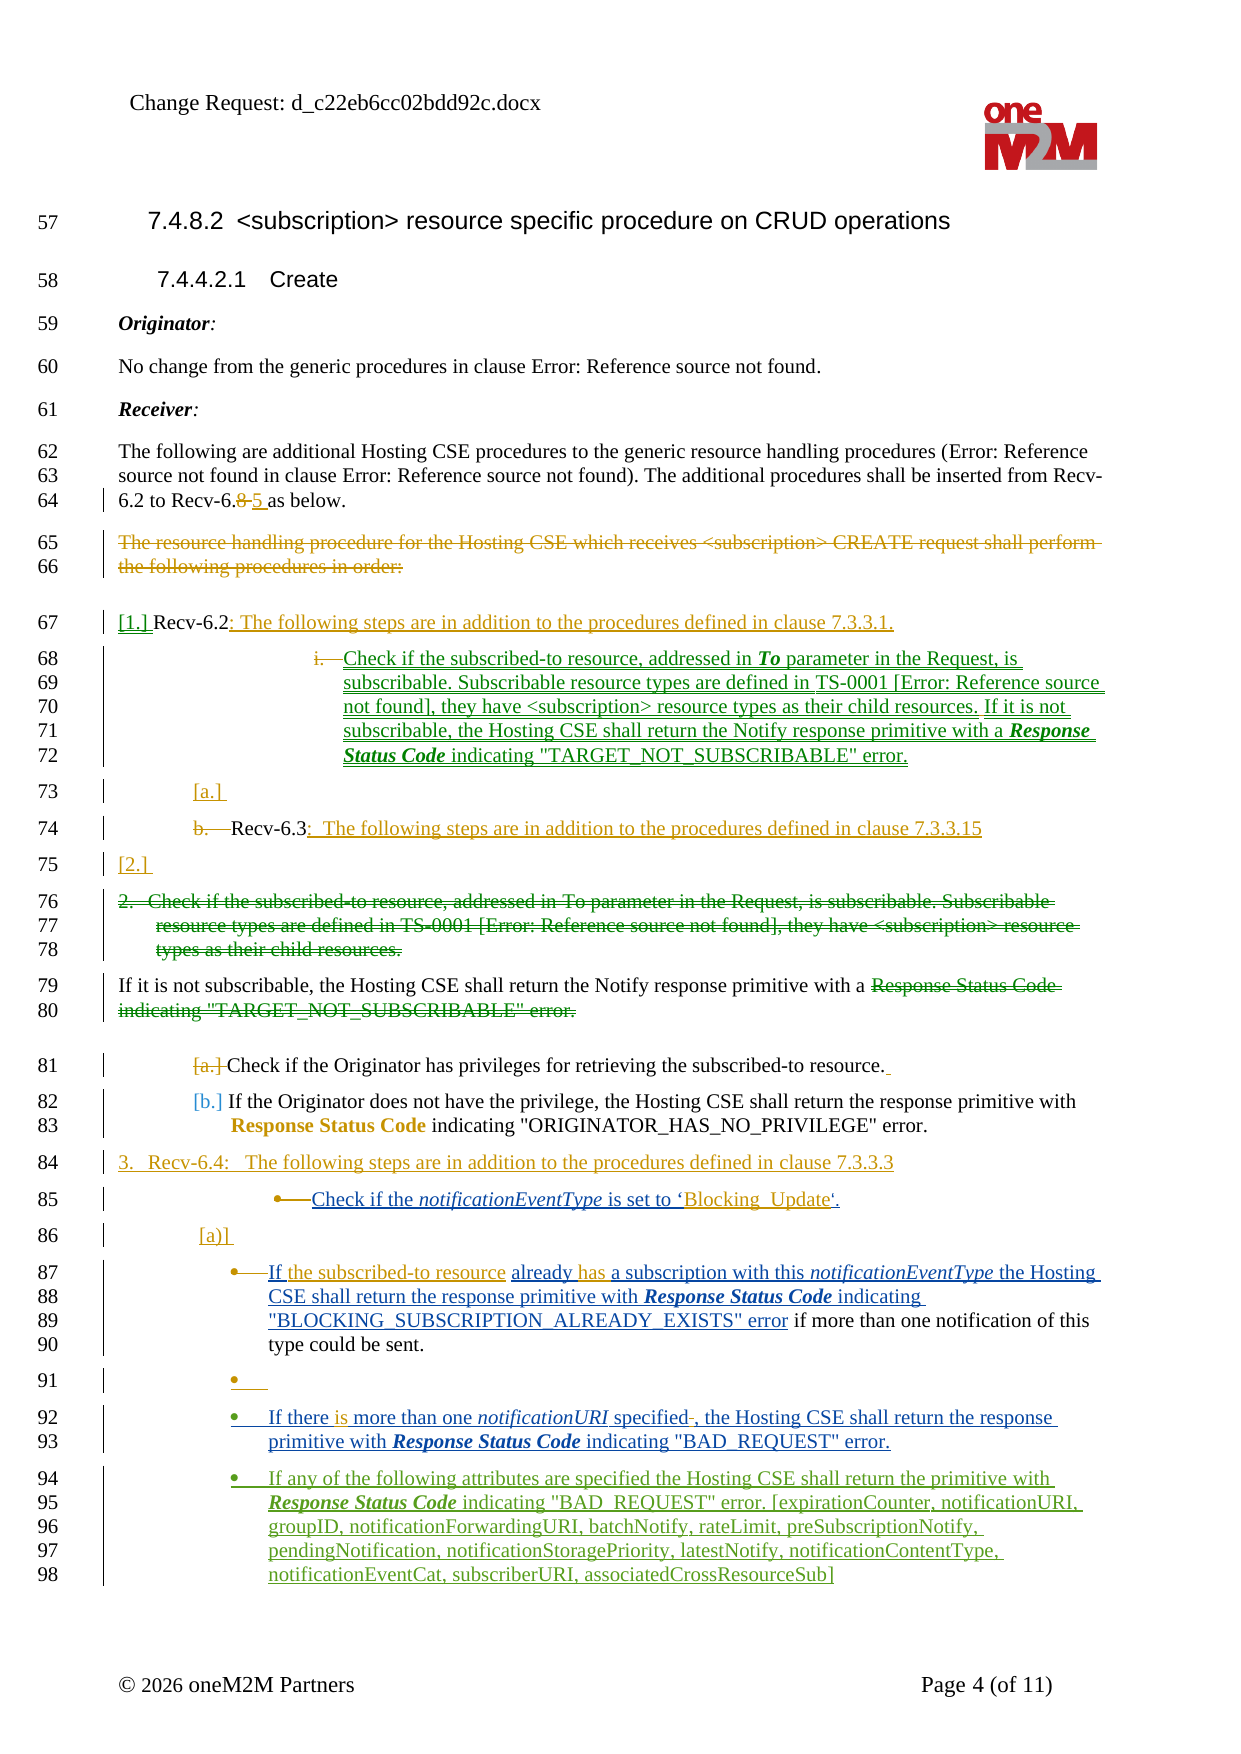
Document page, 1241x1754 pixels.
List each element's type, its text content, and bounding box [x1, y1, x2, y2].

list Recv-6.3 [193, 816, 1122, 840]
list If the Originator does not have the privilege, the Hosting CSE shall return the response primitive with Response Status Code indicating "ORIGINATOR_HAS_NO_PRIVILEGE" error. [193, 1089, 1122, 1137]
text The following are additional Hosting CSE procedures to the generic resource handling procedures (Figure 7.2.2.2-1 in clause 7.2.2.2). The additional procedures shall be inserted from Recv-6.2 to Recv-6.as below. [118, 439, 1122, 512]
text Originator: [118, 311, 1122, 335]
subtitle 7.4.8.2 <subscription> resource specific procedure on CRUD operations [147, 206, 1122, 234]
text Receiver: [118, 397, 1122, 421]
subtitle Create [157, 266, 1122, 292]
list Check if the Originator has privileges for retrieving the subscribed-to resource. [193, 1053, 1122, 1077]
list if more than one notification of this type could be sent. [231, 1260, 1122, 1356]
list Recv-6.2 [118, 610, 1122, 634]
picture [970, 88, 1111, 185]
